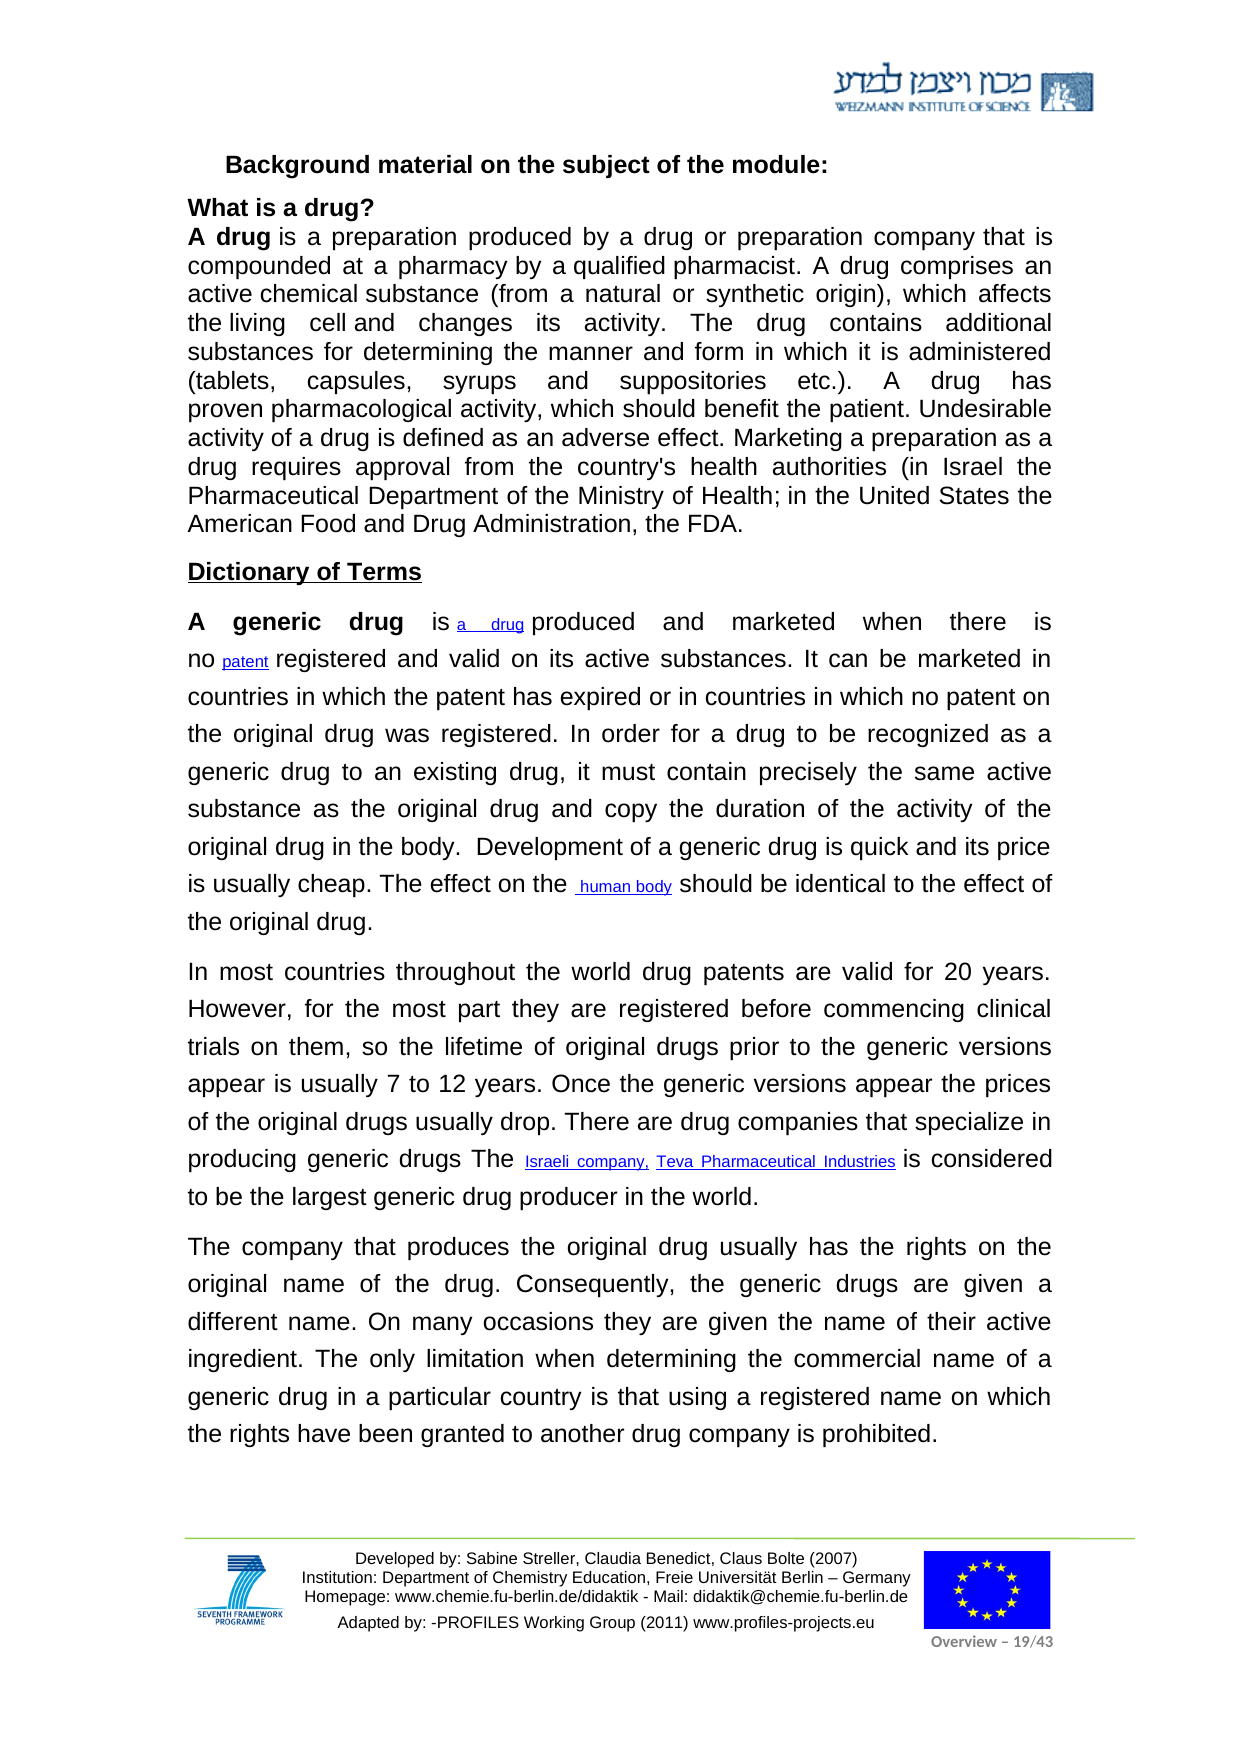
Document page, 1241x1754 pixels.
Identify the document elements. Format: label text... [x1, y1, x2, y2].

text In most countries throughout the world drug patents are valid for 20 years. However, for the most part they are registered before commencing clinical trials on them, so the lifetime of original drugs prior to the generic versions appear is usually 7 to 12 years. Once the generic versions appear the prices of the original drugs usually drop. There are drug companies that specialize in producing generic drugs The Israeli company, Teva Pharmaceutical Industries is considered to be the largest generic drug producer in the world. [187, 948, 1053, 1211]
text A drug is a preparation produced by a drug or preparation company that is compounded at a pharmacy by a qualified pharmacist. A drug comprises an active chemical substance (from a natural or synthetic origin), which affects the living cell and changes its activity. The drug contains additional substances for determining the manner and form in which it is administered (tablets, capsules, syrups and suppositories etc.). A drug has proven pharmacological activity, which should benefit the patient. Undesirable activity of a drug is defined as an adverse effect. Marketing a preparation as a drug requires approval from the country's health authorities (in Israel the Pharmaceutical Department of the Ministry of Health; in the United States the American Food and Drug Administration, the FDA. [187, 222, 1053, 538]
picture [190, 1551, 289, 1629]
text What is a drug? [187, 193, 1053, 222]
text The company that produces the original drug usually has the rights on the original name of the drug. Consequently, the generic drugs are given a different name. On many occasions they are given the name of their active ingredient. The only limitation when determining the commercial name of a generic drug in a particular country is that using a registered name on which the rights have been granted to another drug company is prohibited. [187, 1223, 1053, 1448]
text Background material on the subject of the module: [225, 150, 1053, 179]
text A generic drug is a drug produced and marketed when there is no patent registered and valid on its active substances. It can be marketed in countries in which the patent has expired or in countries in which no patent on the original drug was registered. In order for a drug to be recognized as a generic drug to an existing drug, it must contain precisely the same active substance as the original drug and copy the duration of the activity of the original drug in the body. Development of a generic drug is quick and its price is usually cheap. The effect on the human body should be identical to the effect of the original drug. [187, 598, 1053, 936]
picture [923, 1551, 1051, 1629]
text Dictionary of Terms [187, 548, 1053, 586]
picture [826, 59, 1102, 115]
